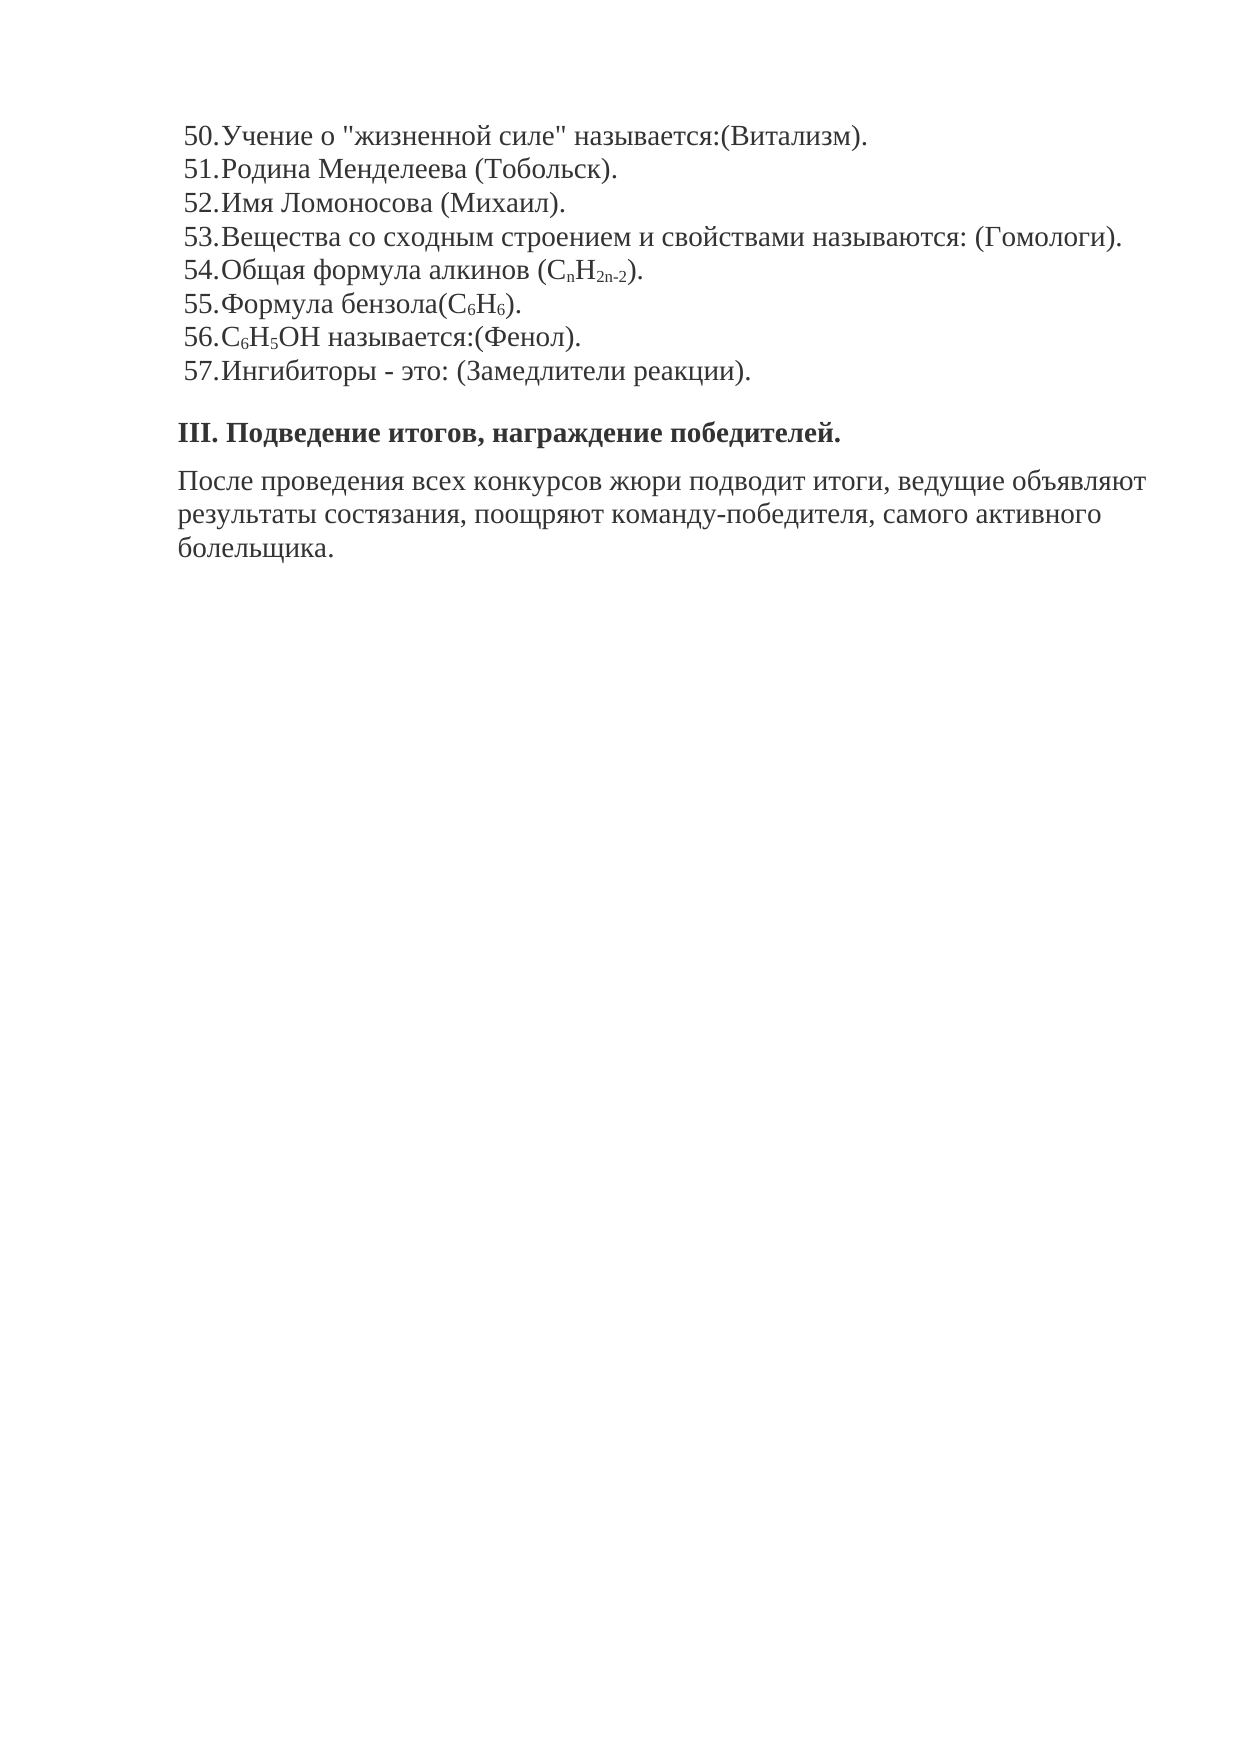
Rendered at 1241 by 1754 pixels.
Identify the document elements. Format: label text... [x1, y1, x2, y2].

text После проведения всех конкурсов жюри подводит итоги, ведущие объявляют результаты состязания, поощряют команду-победителя, самого активного болельщика. [177, 463, 1152, 564]
list Родина Менделеева (Тобольск). [183, 152, 1152, 185]
list Формула бензола(C6H6). [183, 286, 1152, 319]
list Ингибиторы - это: (Замедлители реакции). [183, 353, 1152, 386]
list Учение о "жизненной силе" называется:(Витализм). [183, 118, 1152, 152]
list Вещества со сходным строением и свойствами называются: (Гомологи). [183, 219, 1152, 252]
text III. Подведение итогов, награждение победителей. [177, 416, 1152, 449]
list Общая формула алкинов (CnH2n-2). [183, 252, 1152, 286]
list С6Н5ОН называется:(Фенол). [183, 319, 1152, 353]
list Имя Ломоносова (Михаил). [183, 185, 1152, 219]
